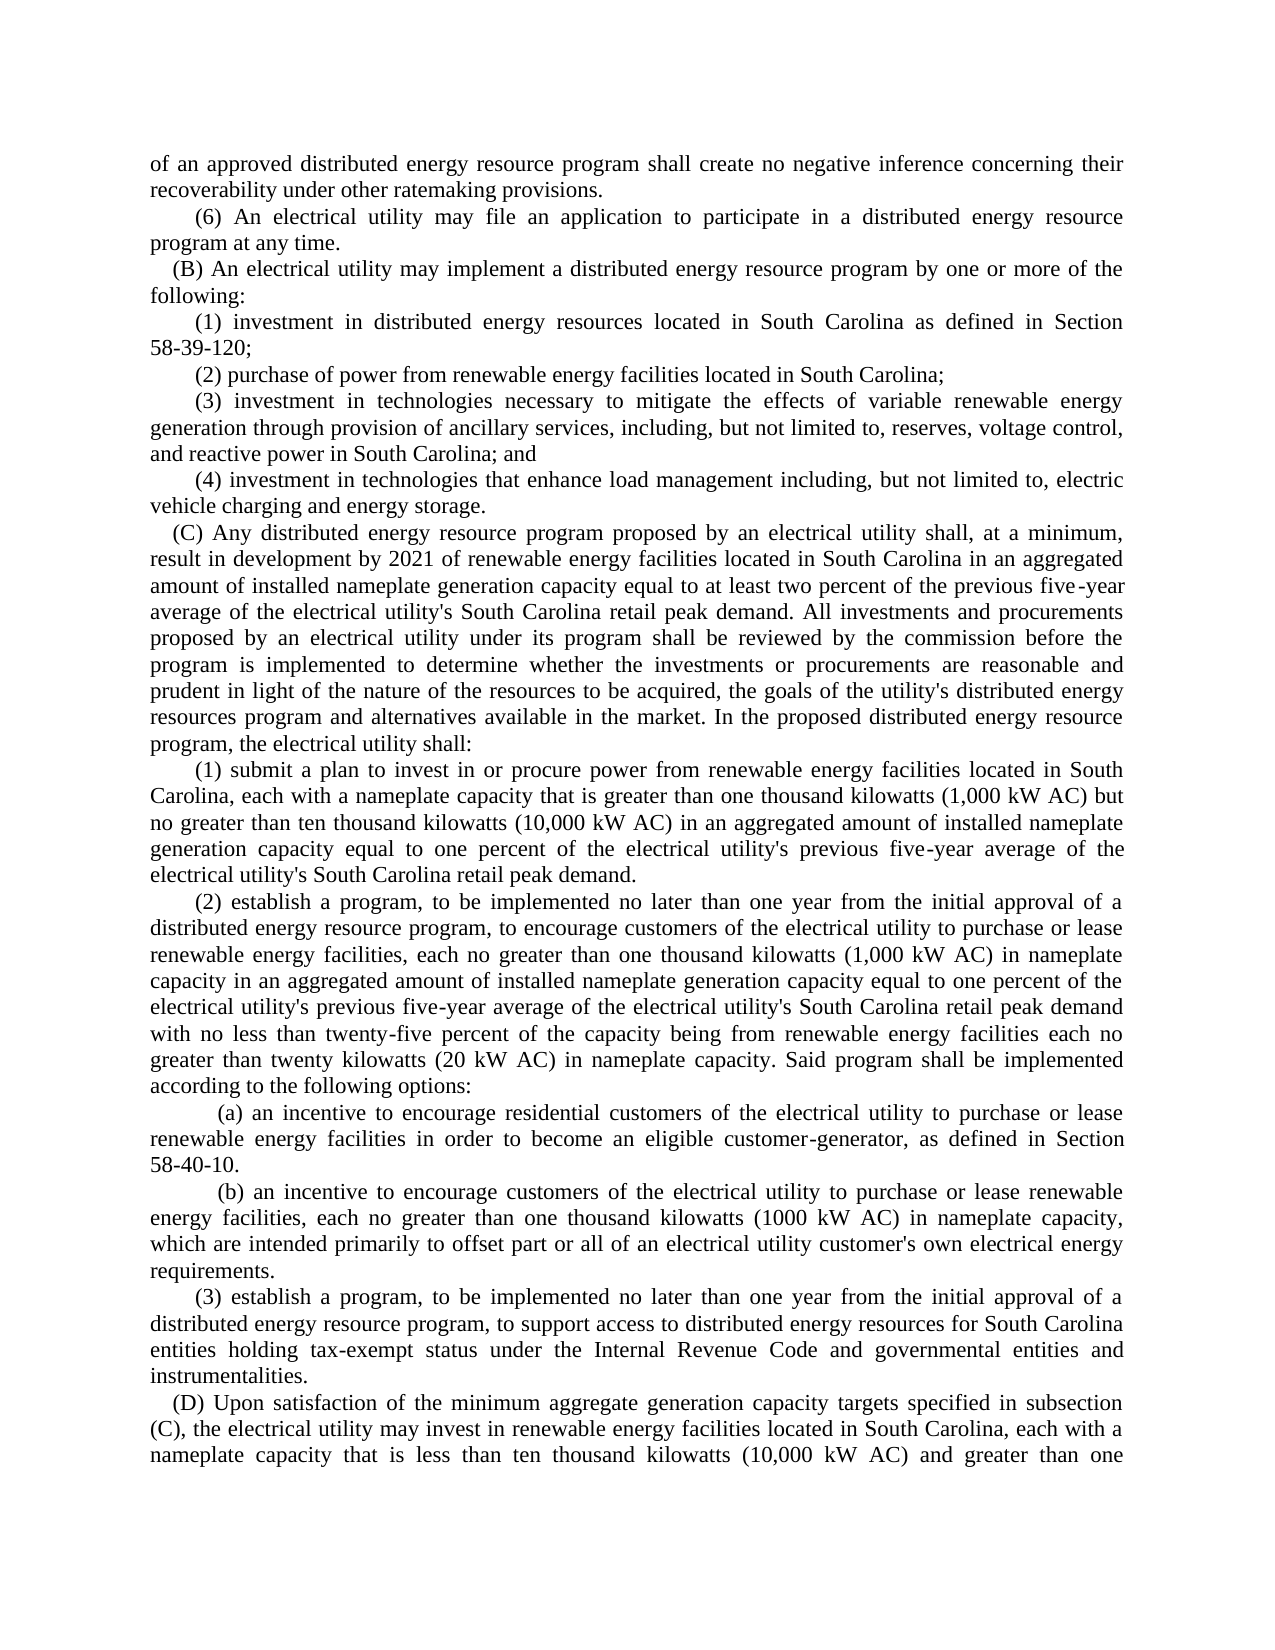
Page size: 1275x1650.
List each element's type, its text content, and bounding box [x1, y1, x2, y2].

text (1) submit a plan to invest in or procure power from renewable energy facilities located in South Carolina, each with a nameplate capacity that is greater than one thousand kilowatts (1,000 kW AC) but no greater than ten thousand kilowatts (10,000 kW AC) in an aggregated amount of installed nameplate generation capacity equal to one percent of the electrical utility's previous five-year average of the electrical utility's South Carolina retail peak demand. [150, 756, 1125, 888]
text (4) investment in technologies that enhance load management including, but not limited to, electric vehicle charging and energy storage. [150, 466, 1125, 519]
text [150, 150, 1125, 203]
text (6) An electrical utility may file an application to participate in a distributed energy resource program at any time. [150, 203, 1125, 255]
text (b) an incentive to encourage customers of the electrical utility to purchase or lease renewable energy facilities, each no greater than one thousand kilowatts (1000 kW AC) in nameplate capacity, which are intended primarily to offset part or all of an electrical utility customer's own electrical energy requirements. [150, 1178, 1125, 1283]
text (2) establish a program, to be implemented no later than one year from the initial approval of a distributed energy resource program, to encourage customers of the electrical utility to purchase or lease renewable energy facilities, each no greater than one thousand kilowatts (1,000 kW AC) in nameplate capacity in an aggregated amount of installed nameplate generation capacity equal to one percent of the electrical utility's previous five-year average of the electrical utility's South Carolina retail peak demand with no less than twenty-five percent of the capacity being from renewable energy facilities each no greater than twenty kilowatts (20 kW AC) in nameplate capacity. Said program shall be implemented according to the following options: [150, 888, 1125, 1099]
text (C) Any distributed energy resource program proposed by an electrical utility shall, at a minimum, result in development by 2021 of renewable energy facilities located in South Carolina in an aggregated amount of installed nameplate generation capacity equal to at least two percent of the previous five-year average of the electrical utility's South Carolina retail peak demand. All investments and procurements proposed by an electrical utility under its program shall be reviewed by the commission before the program is implemented to determine whether the investments or procurements are reasonable and prudent in light of the nature of the resources to be acquired, the goals of the utility's distributed energy resources program and alternatives available in the market. In the proposed distributed energy resource program, the electrical utility shall: [150, 519, 1125, 756]
text (3) establish a program, to be implemented no later than one year from the initial approval of a distributed energy resource program, to support access to distributed energy resources for South Carolina entities holding tax-exempt status under the Internal Revenue Code and governmental entities and instrumentalities. [150, 1283, 1125, 1389]
text (B) An electrical utility may implement a distributed energy resource program by one or more of the following: [150, 255, 1125, 308]
text (3) investment in technologies necessary to mitigate the effects of variable renewable energy generation through provision of ancillary services, including, but not limited to, reserves, voltage control, and reactive power in South Carolina; and [150, 387, 1125, 466]
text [150, 1389, 1125, 1468]
text (1) investment in distributed energy resources located in South Carolina as defined in Section 58-39-120; [150, 308, 1125, 361]
text (a) an incentive to encourage residential customers of the electrical utility to purchase or lease renewable energy facilities in order to become an eligible customer-generator, as defined in Section 58-40-10. [150, 1099, 1125, 1178]
text (2) purchase of power from renewable energy facilities located in South Carolina; [150, 361, 1125, 387]
